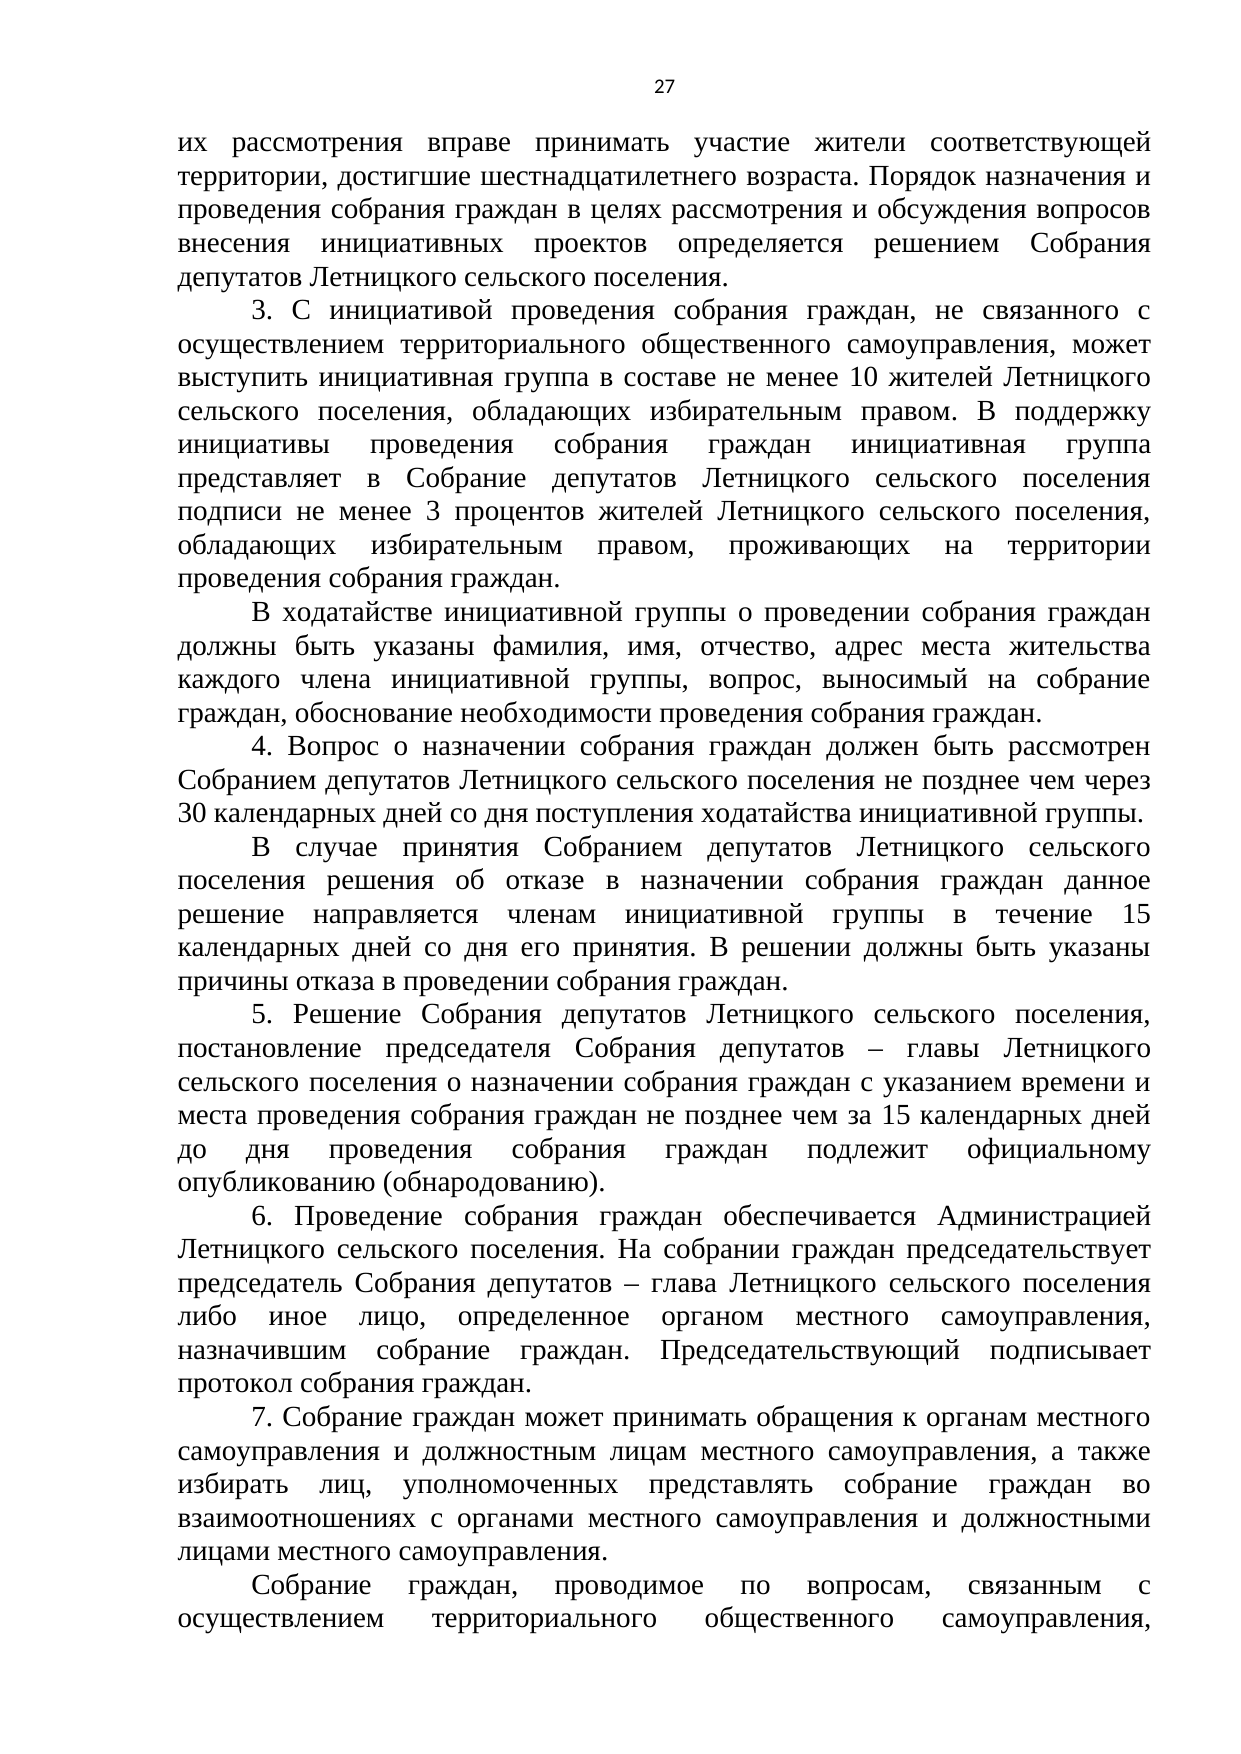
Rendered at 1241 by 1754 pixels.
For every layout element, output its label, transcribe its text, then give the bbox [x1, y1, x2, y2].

text В случае принятия Собранием депутатов Летницкого сельского поселения решения об отказе в назначении собрания граждан данное решение направляется членам инициативной группы в течение 15 календарных дней со дня его принятия. В решении должны быть указаны причины отказа в проведении собрания граждан. [177, 829, 1152, 997]
text 6. Проведение собрания граждан обеспечивается Администрацией Летницкого сельского поселения. На собрании граждан председательствует председатель Собрания депутатов – глава Летницкого сельского поселения либо иное лицо, определенное органом местного самоуправления, назначившим собрание граждан. Председательствующий подписывает протокол собрания граждан. [177, 1198, 1152, 1399]
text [177, 1567, 1152, 1634]
text 4. Вопрос о назначении собрания граждан должен быть рассмотрен Собранием депутатов Летницкого сельского поселения не позднее чем через 30 календарных дней со дня поступления ходатайства инициативной группы. [177, 728, 1152, 829]
text В ходатайстве инициативной группы о проведении собрания граждан должны быть указаны фамилия, имя, отчество, адрес места жительства каждого члена инициативной группы, вопрос, выносимый на собрание граждан, обоснование необходимости проведения собрания граждан. [177, 594, 1152, 728]
text 3. С инициативой проведения собрания граждан, не связанного с осуществлением территориального общественного самоуправления, может выступить инициативная группа в составе не менее 10 жителей Летницкого сельского поселения, обладающих избирательным правом. В поддержку инициативы проведения собрания граждан инициативная группа представляет в Собрание депутатов Летницкого сельского поселения подписи не менее 3 процентов жителей Летницкого сельского поселения, обладающих избирательным правом, проживающих на территории проведения собрания граждан. [177, 292, 1152, 594]
text 5. Решение Собрания депутатов Летницкого сельского поселения, постановление председателя Собрания депутатов – главы Летницкого сельского поселения о назначении собрания граждан с указанием времени и места проведения собрания граждан не позднее чем за 15 календарных дней до дня проведения собрания граждан подлежит официальному опубликованию (обнародованию). [177, 997, 1152, 1198]
text 7. Собрание граждан может принимать обращения к органам местного самоуправления и должностным лицам местного самоуправления, а также избирать лиц, уполномоченных представлять собрание граждан во взаимоотношениях с органами местного самоуправления и должностными лицами местного самоуправления. [177, 1399, 1152, 1567]
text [177, 124, 1152, 292]
